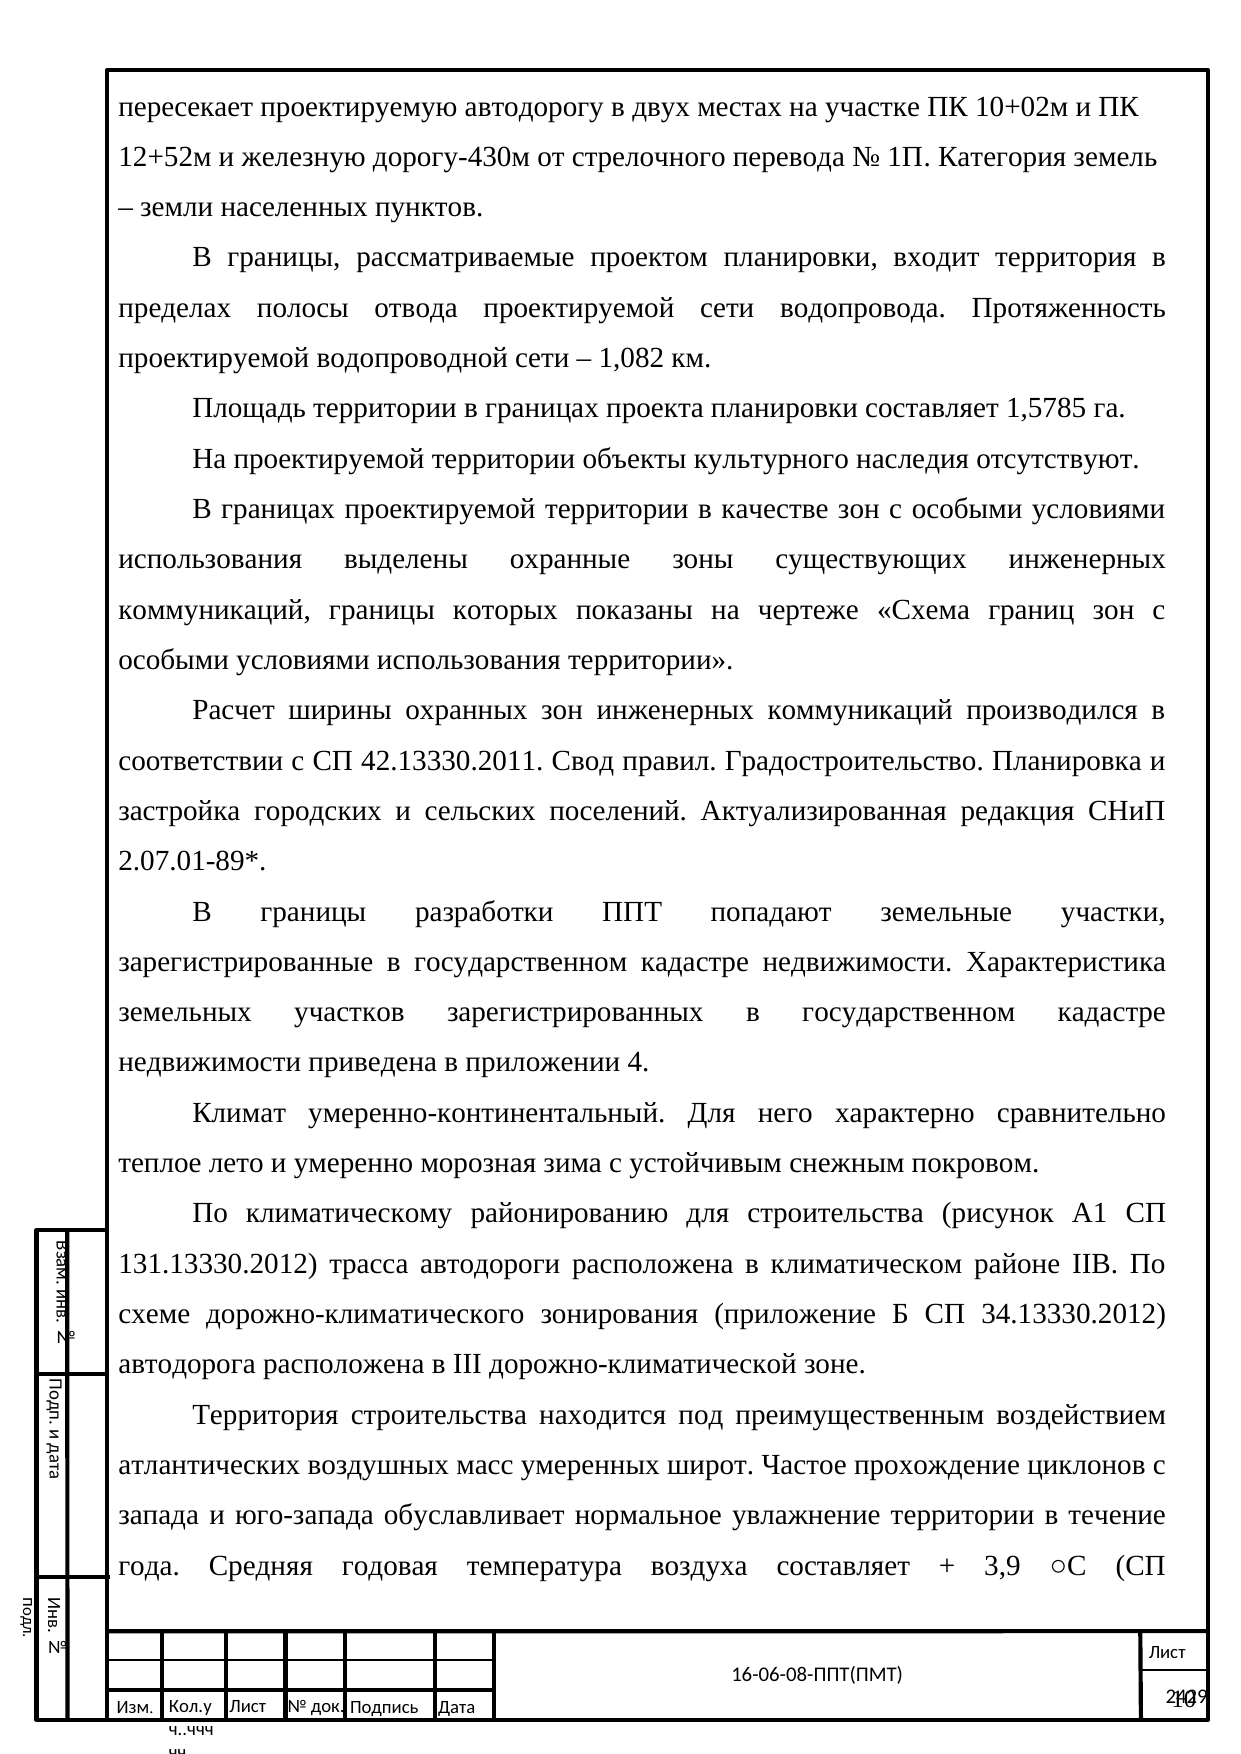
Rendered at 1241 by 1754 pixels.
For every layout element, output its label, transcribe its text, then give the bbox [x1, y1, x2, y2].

text В границах проектируемой территории в качестве зон с особыми условиями использования выделены охранные зоны существующих инженерных коммуникаций, границы которых показаны на чертеже «Схема границ зон с особыми условиями использования территории». [118, 491, 1167, 676]
text В границы разработки ППТ попадают земельные участки, зарегистрированные в государственном кадастре недвижимости. Характеристика земельных участков зарегистрированных в государственном кадастре недвижимости приведена в приложении 4. [118, 894, 1167, 1078]
text Расчет ширины охранных зон инженерных коммуникаций производился в соответствии с СП 42.13330.2011. Свод правил. Градостроительство. Планировка и застройка городских и сельских поселений. Актуализированная редакция СНиП 2.07.01-89*. [118, 692, 1167, 877]
text Площадь территории в границах проекта планировки составляет 1,5785 га. [118, 391, 1167, 424]
text Климат умеренно-континентальный. Для него характерно сравнительно теплое лето и умеренно морозная зима с устойчивым снежным покровом. [118, 1095, 1167, 1179]
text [118, 89, 1167, 223]
text На проектируемой территории объекты культурного наследия отсутствуют. [118, 441, 1167, 474]
text В границы, рассматриваемые проектом планировки, входит территория в пределах полосы отвода проектируемой сети водопровода. Протяженность проектируемой водопроводной сети – 1,082 км. [118, 239, 1167, 374]
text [118, 1397, 1167, 1581]
text По климатическому районированию для строительства (рисунок А1 СП 131.13330.2012) трасса автодороги расположена в климатическом районе IIВ. По схеме дорожно-климатического зонирования (приложение Б СП 34.13330.2012) автодорога расположена в III дорожно-климатической зоне. [118, 1196, 1167, 1380]
